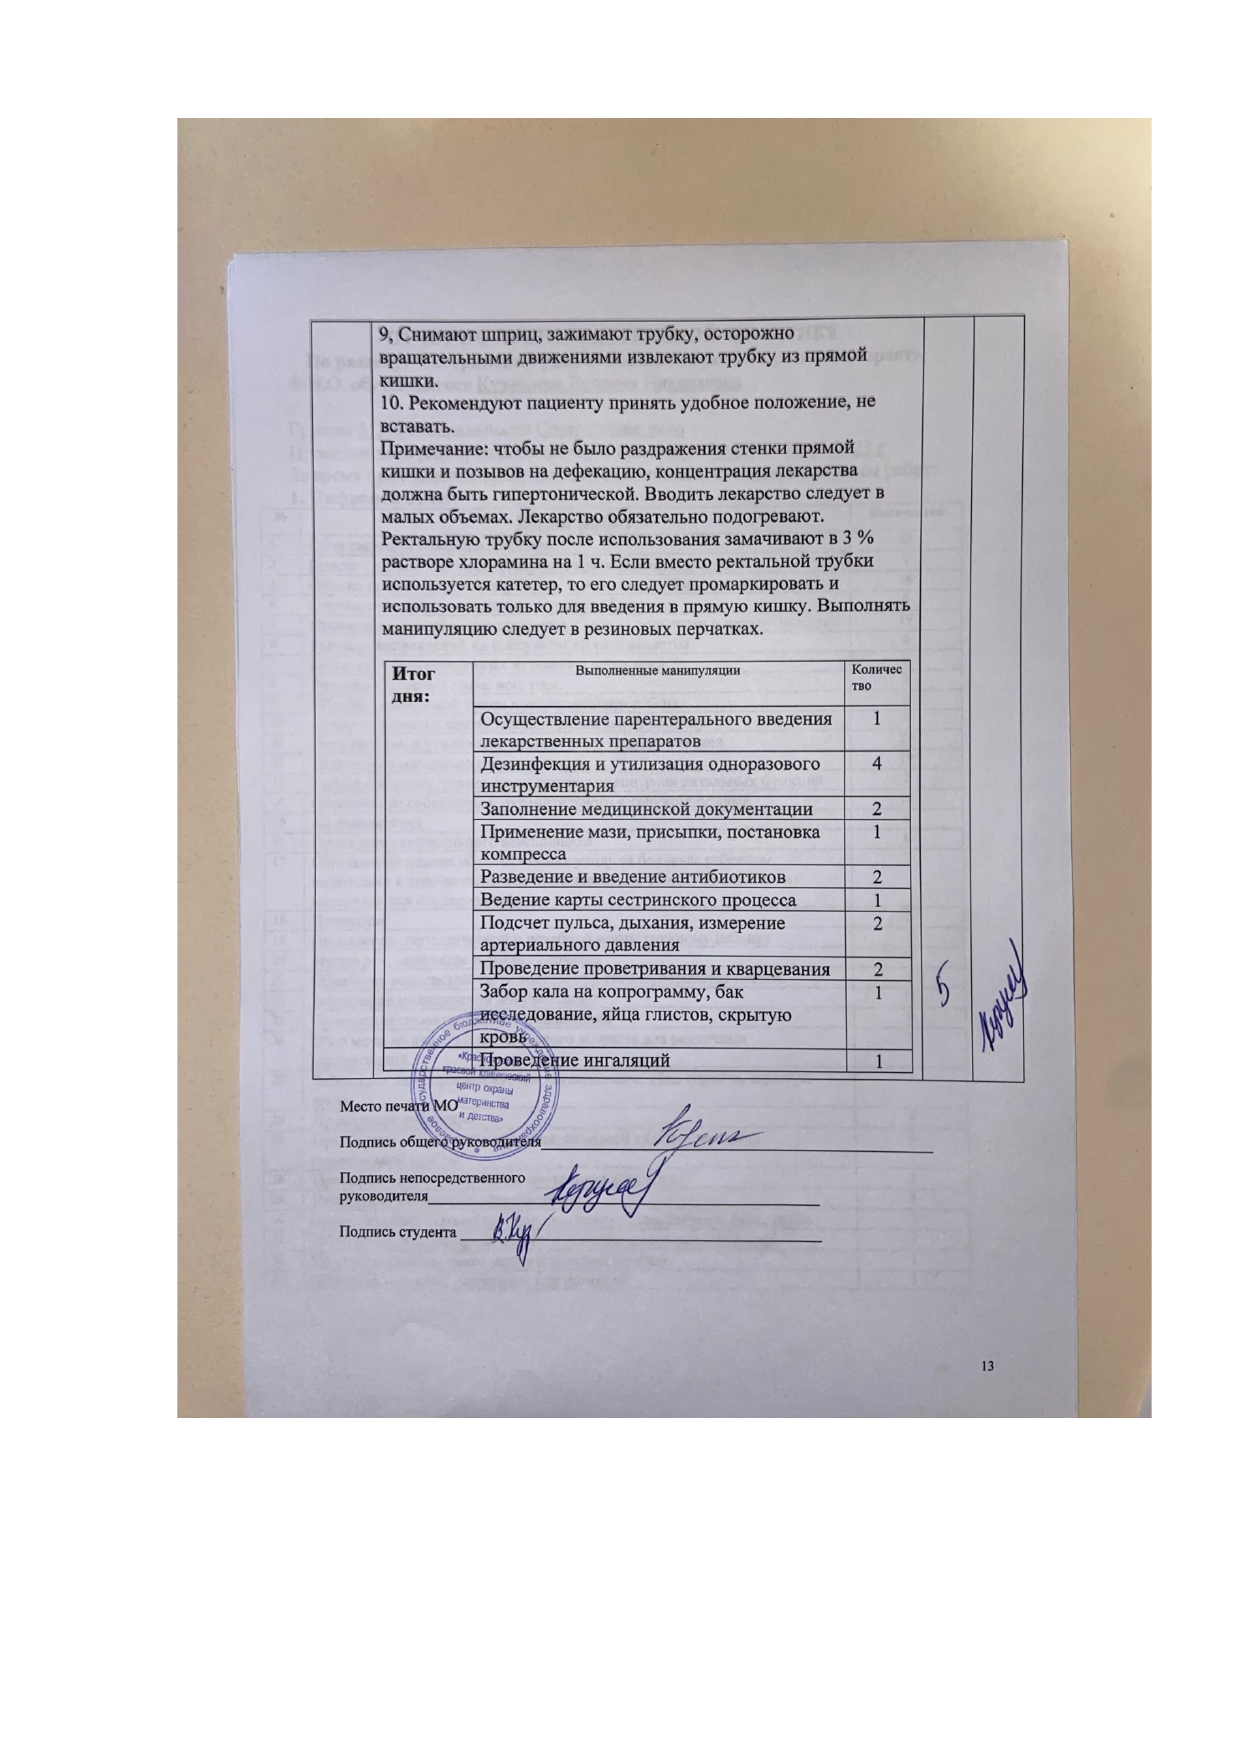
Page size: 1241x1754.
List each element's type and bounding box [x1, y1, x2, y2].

picture [177, 118, 1152, 1418]
